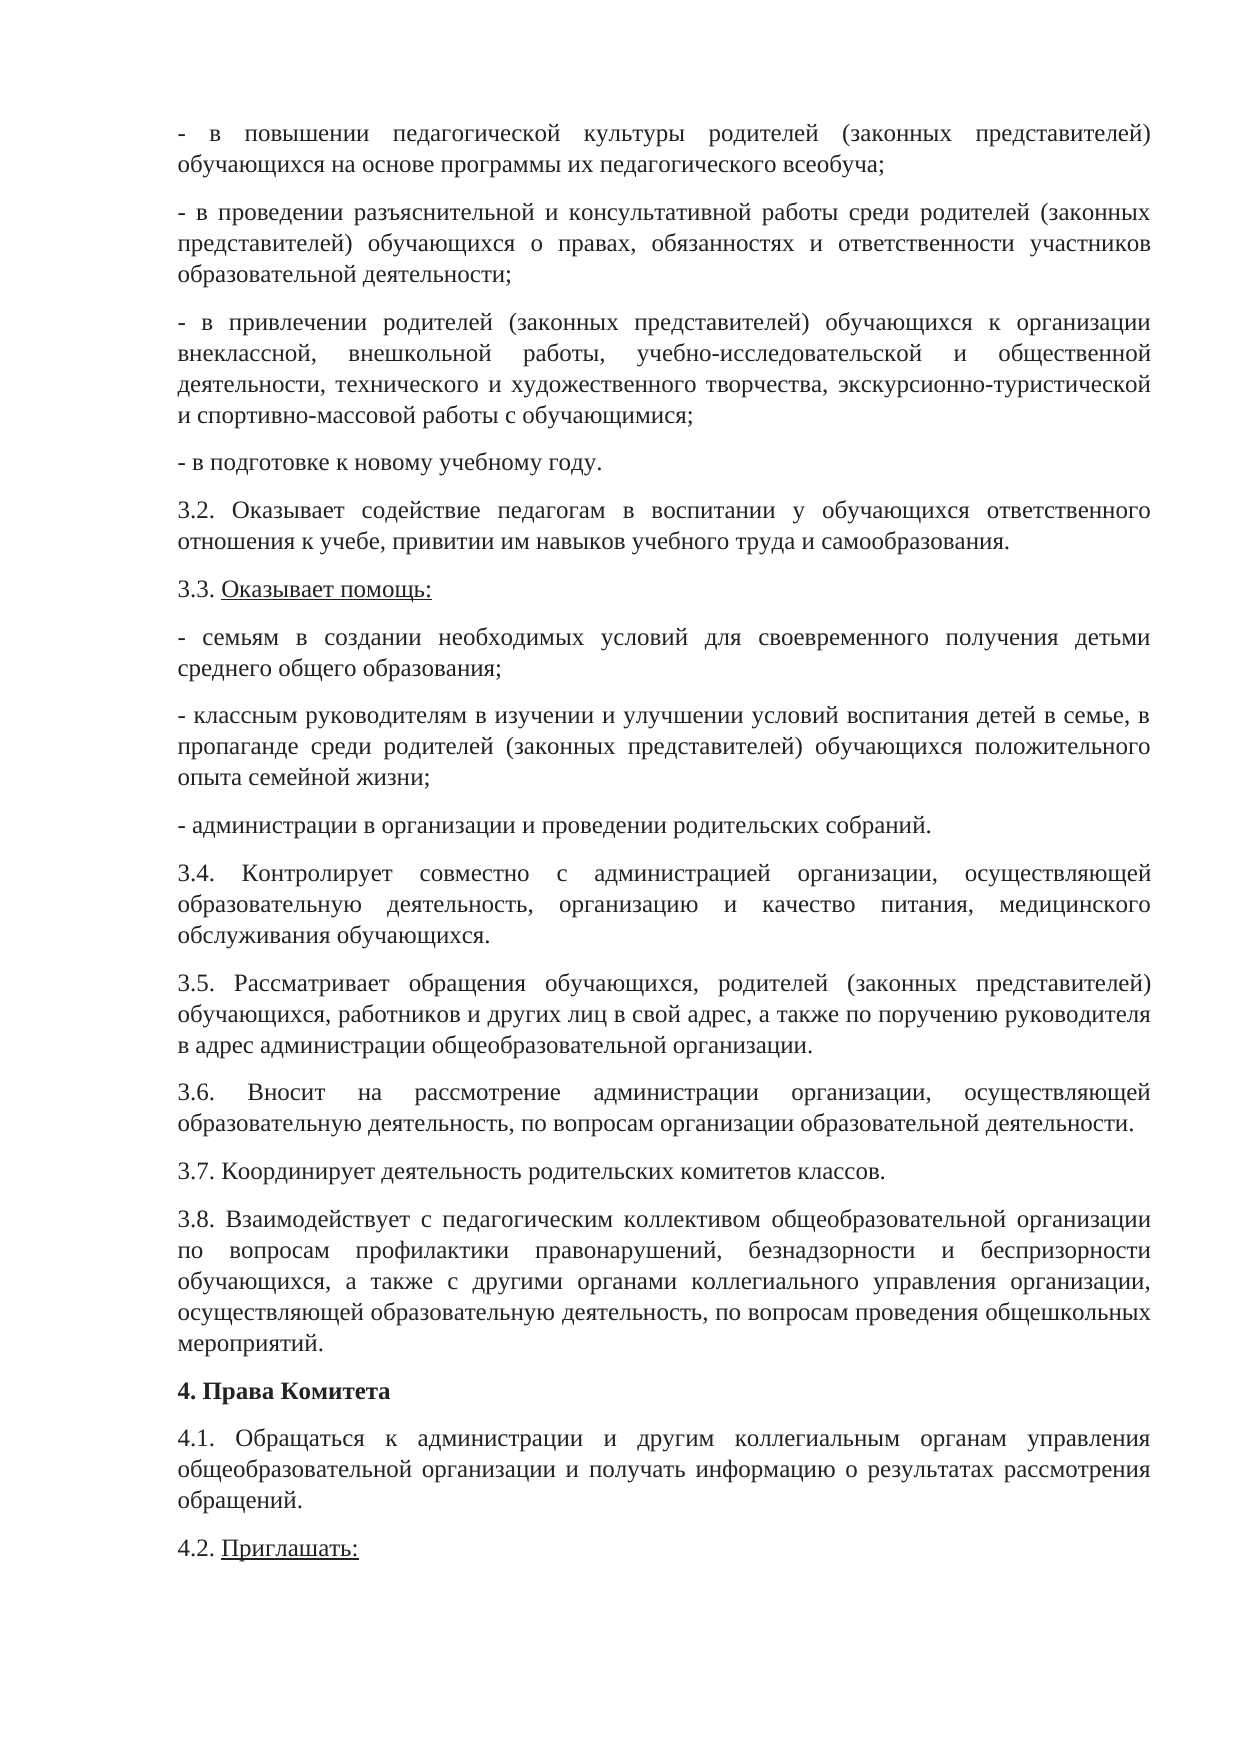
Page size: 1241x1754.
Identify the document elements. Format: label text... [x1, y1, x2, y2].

text - семьям в создании необходимых условий для своевременного получения детьми среднего общего образования; [177, 622, 1152, 681]
text 4.2. Приглашать: [177, 1533, 1152, 1562]
text 3.2. Оказывает содействие педагогам в воспитании у обучающихся ответственного отношения к учебе, привитии им навыков учебного труда и самообразования. [177, 495, 1152, 555]
text - классным руководителям в изучении и улучшении условий воспитания детей в семье, в пропаганде среди родителей (законных представителей) обучающихся положительного опыта семейной жизни; [177, 700, 1152, 791]
text 3.8. Взаимодействует с педагогическим коллективом общеобразовательной организации по вопросам профилактики правонарушений, безнадзорности и беспризорности обучающихся, а также с другими органами коллегиального управления организации, осуществляющей образовательную деятельность, по вопросам проведения общешкольных мероприятий. [177, 1204, 1152, 1357]
text 4.1. Обращаться к администрации и другим коллегиальным органам управления общеобразовательной организации и получать информацию о результатах рассмотрения обращений. [177, 1423, 1152, 1514]
text - администрации в организации и проведении родительских собраний. [177, 810, 1152, 839]
text 3.6. Вносит на рассмотрение администрации организации, осуществляющей образовательную деятельность, по вопросам организации образовательной деятельности. [177, 1077, 1152, 1137]
text 3.7. Координирует деятельность родительских комитетов классов. [177, 1156, 1152, 1185]
text - в повышении педагогической культуры родителей (законных представителей) обучающихся на основе программы их педагогического всеобуча; [177, 118, 1152, 178]
text - в подготовке к новому учебному году. [177, 447, 1152, 476]
text 3.4. Контролирует совместно с администрацией организации, осуществляющей образовательную деятельность, организацию и качество питания, медицинского обслуживания обучающихся. [177, 858, 1152, 949]
text 3.5. Рассматривает обращения обучающихся, родителей (законных представителей) обучающихся, работников и других лиц в свой адрес, а также по поручению руководителя в адрес администрации общеобразовательной организации. [177, 968, 1152, 1058]
text 3.3. Оказывает помощь: [177, 574, 1152, 603]
text - в проведении разъяснительной и консультативной работы среди родителей (законных представителей) обучающихся о правах, обязанностях и ответственности участников образовательной деятельности; [177, 197, 1152, 288]
text 4. Права Комитета [177, 1376, 1152, 1404]
text - в привлечении родителей (законных представителей) обучающихся к организации внеклассной, внешкольной работы, учебно-исследовательской и общественной деятельности, технического и художественного творчества, экскурсионно-туристической и спортивно-массовой работы с обучающимися; [177, 307, 1152, 428]
